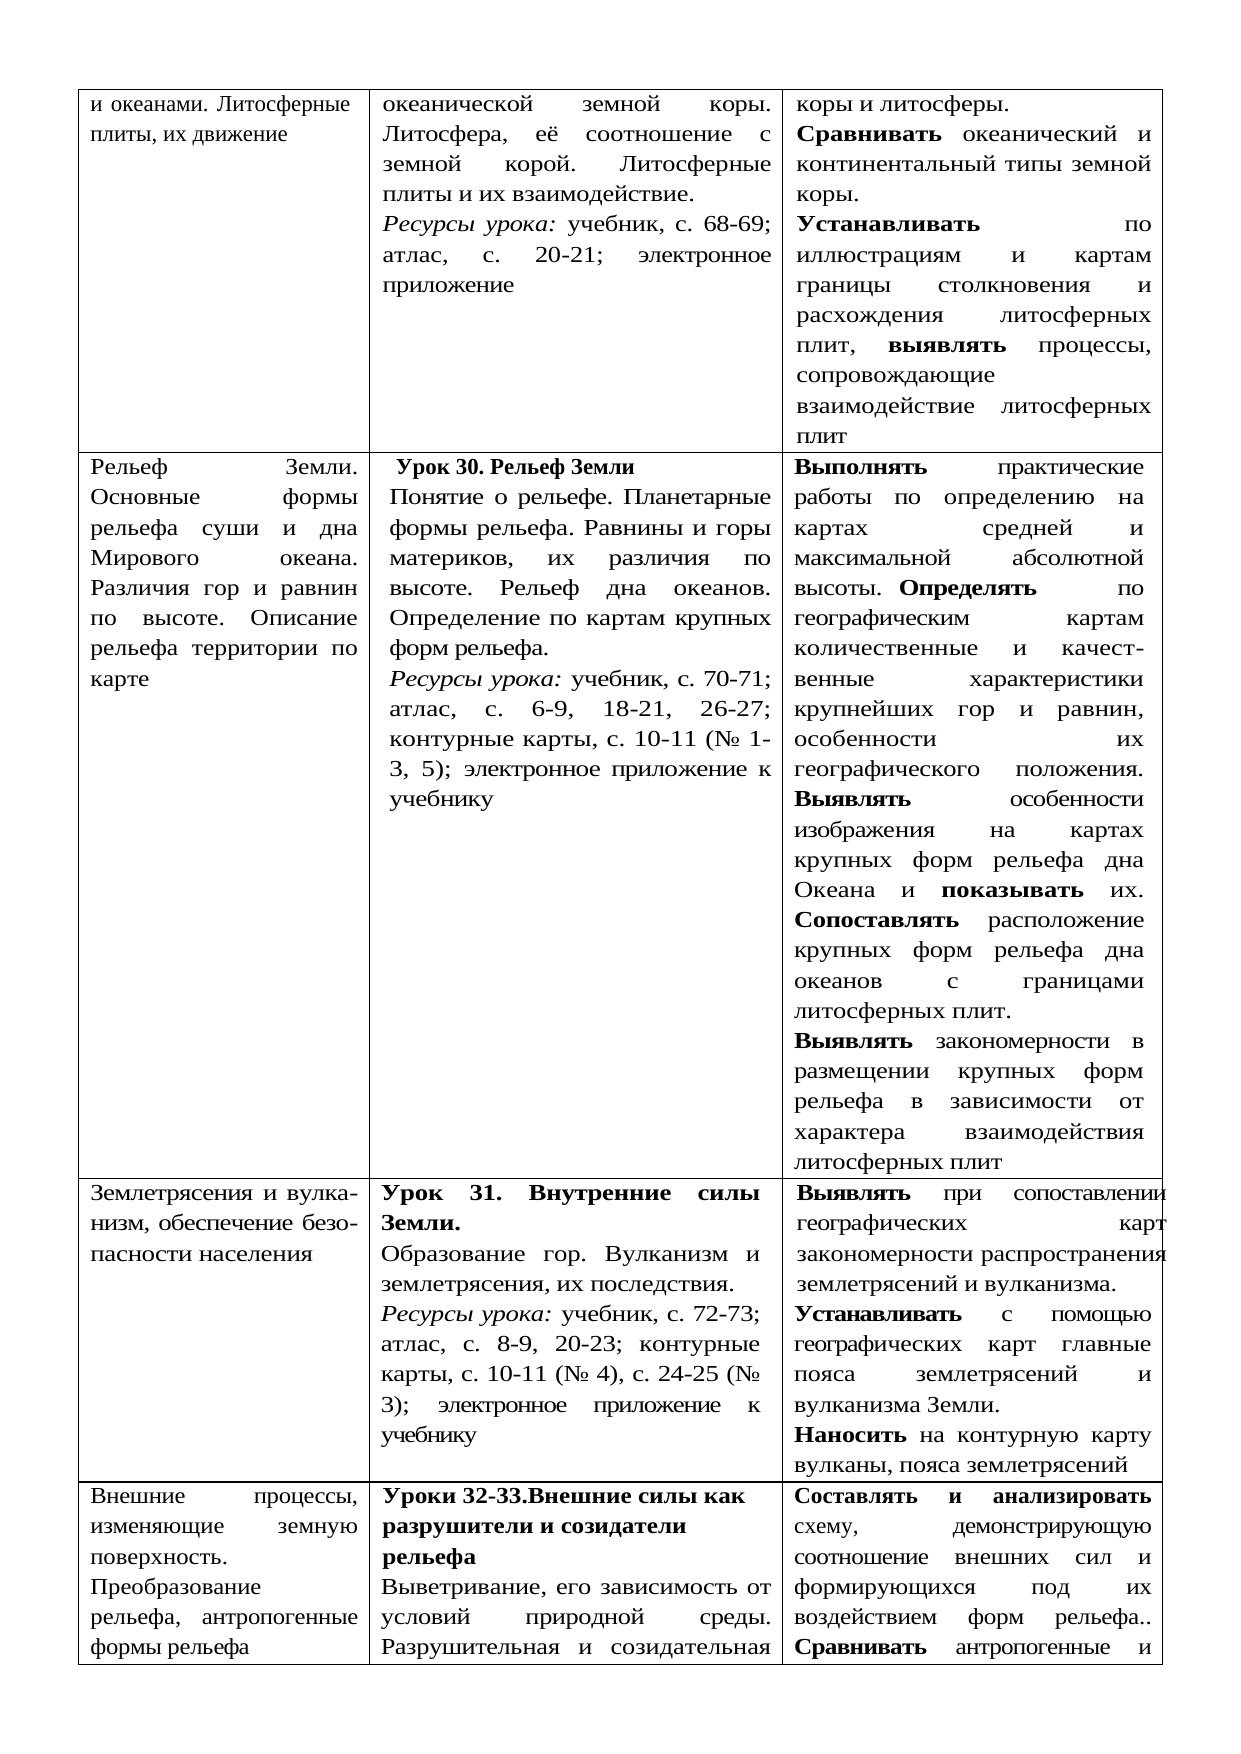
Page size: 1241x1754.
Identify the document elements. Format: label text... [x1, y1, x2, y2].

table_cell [783, 1483, 1162, 1664]
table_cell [79, 1483, 369, 1664]
table_cell Землетрясения и вулканизм, обеспечение безопасности населения [79, 1179, 369, 1481]
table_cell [783, 90, 1162, 452]
table_cell Рельеф Земли. Основные формы рельефа суши и дна Мирового океана. Различия гор и равнин по высоте. Описание рельефа территории по карте [79, 453, 369, 1178]
table_cell Урок 31. Внутренние силы Земли. Образование гор. Вулканизм и землетрясения, их последствия. Ресурсы урока: учебник, с. 72-73; атлас, с. 8-9, 20-23; контурные карты, с. 10-11 (№ 4), с. 24-25 (№ 3); электронное приложение к учебнику [370, 1179, 782, 1481]
table_cell Выполнять практические работы по определению на картах средней и максимальной абсолютной высоты. Определять по географическим картам количественные и качественные характеристики крупнейших гор и равнин, особенности их географического положения. Выявлять особенности изображения на картах крупных форм рельефа дна Океана и показывать их. Сопоставлять расположение крупных форм рельефа дна океанов с границами литосферных плит. Выявлять закономерности в размещении крупных форм рельефа в зависимости от характера взаимодействия литосферных плит [783, 453, 1162, 1178]
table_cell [79, 90, 369, 452]
table_cell Урок 30. Рельеф Земли Понятие о рельефе. Планетарные формы рельефа. Равнины и горы материков, их различия по высоте. Рельеф дна океанов. Определение по картам крупных форм рельефа. Ресурсы урока: учебник, с. 70-71; атлас, с. 6-9, 18-21, 26-27; контурные карты, с. 10-11 (№ 1-3, 5); электронное приложение к учебнику [370, 453, 782, 1178]
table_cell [370, 1483, 782, 1664]
table_cell Выявлять при сопоставлении географических карт закономерности распространения землетрясений и вулканизма. Устанавливать с помощью географических карт главные пояса землетрясений и вулканизма Земли. Наносить на контурную карту вулканы, пояса землетрясений [783, 1179, 1162, 1481]
